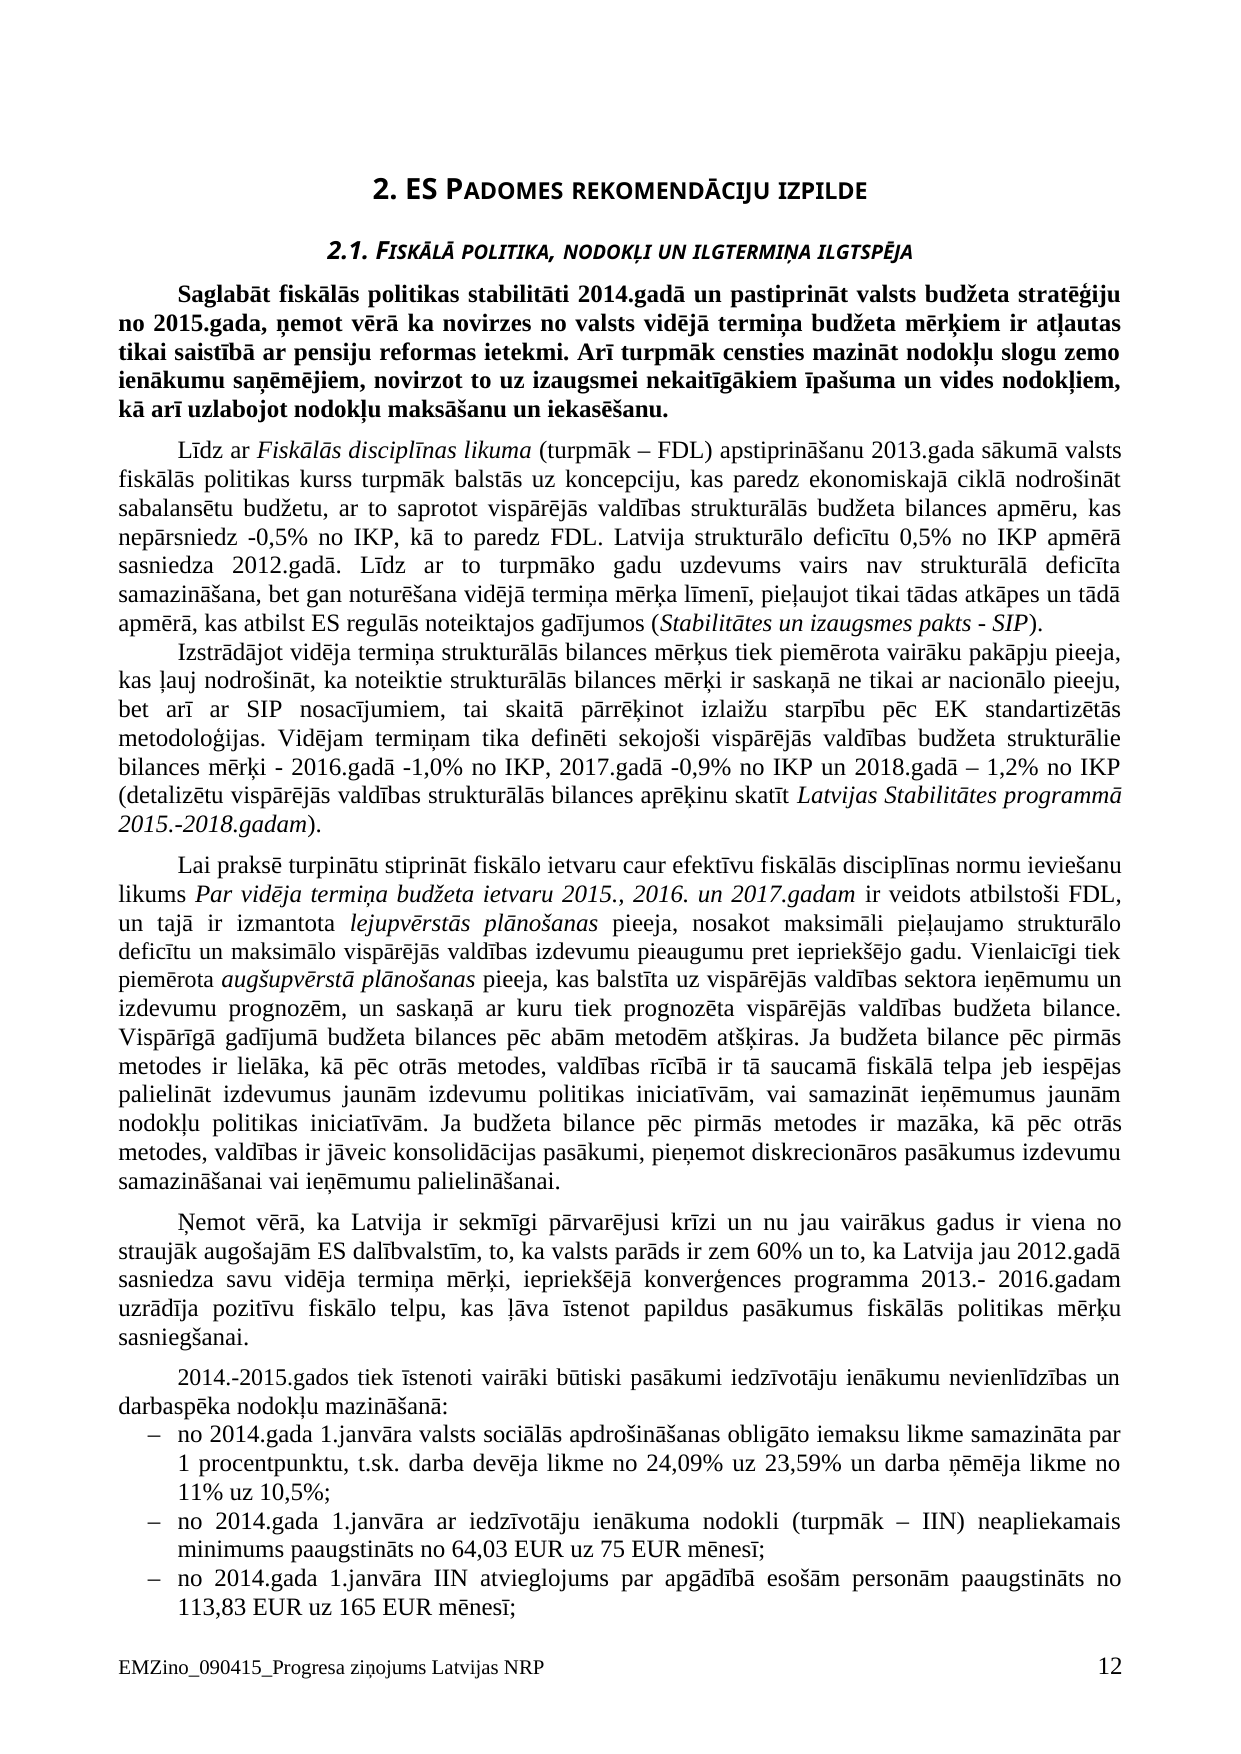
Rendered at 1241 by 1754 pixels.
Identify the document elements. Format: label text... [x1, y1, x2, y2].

subtitle 2. ES Padomes rekomendāciju izpilde [118, 168, 1122, 208]
subtitle 2.1. Fiskālā politika, nodokļi un ilgtermiņa ilgtspēja [118, 233, 1122, 267]
text 2014.-2015.gados tiek īstenoti vairāki būtiski pasākumi iedzīvotāju ienākumu nevienlīdzības un darbaspēka nodokļu mazināšanā: [118, 1363, 1122, 1419]
text Līdz ar Fiskālās disciplīnas likuma (turpmāk – FDL) apstiprināšanu 2013.gada sākumā valsts fiskālās politikas kurss turpmāk balstās uz koncepciju, kas paredz ekonomiskajā ciklā nodrošināt sabalansētu budžetu, ar to saprotot vispārējās valdības strukturālās budžeta bilances apmēru, kas nepārsniedz -0,5% no IKP, kā to paredz FDL. Latvija strukturālo deficītu 0,5% no IKP apmērā sasniedza 2012.gadā. Līdz ar to turpmāko gadu uzdevums vairs nav strukturālā deficīta samazināšana, bet gan noturēšana vidējā termiņa mērķa līmenī, pieļaujot tikai tādas atkāpes un tādā apmērā, kas atbilst ES regulās noteiktajos gadījumos (Stabilitātes un izaugsmes pakts - SIP). [118, 436, 1122, 637]
text Izstrādājot vidēja termiņa strukturālās bilances mērķus tiek piemērota vairāku pakāpju pieeja, kas ļauj nodrošināt, ka noteiktie strukturālās bilances mērķi ir saskaņā ne tikai ar nacionālo pieeju, bet arī ar SIP nosacījumiem, tai skaitā pārrēķinot izlaižu starpību pēc EK standartizētās metodoloģijas. Vidējam termiņam tika definēti sekojoši vispārējās valdības budžeta strukturālie bilances mērķi - 2016.gadā -1,0% no IKP, 2017.gadā -0,9% no IKP un 2018.gadā – 1,2% no IKP (detalizētu vispārējās valdības strukturālās bilances aprēķinu skatīt Latvijas Stabilitātes programmā 2015.-2018.gadam). [118, 637, 1122, 838]
text Ņemot vērā, ka Latvija ir sekmīgi pārvarējusi krīzi un nu jau vairākus gadus ir viena no straujāk augošajām ES dalībvalstīm, to, ka valsts parāds ir zem 60% un to, ka Latvija jau 2012.gadā sasniedza savu vidēja termiņa mērķi, iepriekšējā konverģences programma 2013.- 2016.gadam uzrādīja pozitīvu fiskālo telpu, kas ļāva īstenot papildus pasākumus fiskālās politikas mērķu sasniegšanai. [118, 1207, 1122, 1351]
list no 2014.gada 1.janvāra ar iedzīvotāju ienākuma nodokli (turpmāk – IIN) neapliekamais minimums paaugstināts no 64,03 EUR uz 75 EUR mēnesī; [148, 1506, 1122, 1563]
list no 2014.gada 1.janvāra valsts sociālās apdrošināšanas obligāto iemaksu likme samazināta par 1 procentpunktu, t.sk. darba devēja likme no 24,09% uz 23,59% un darba ņēmēja likme no 11% uz 10,5%; [148, 1419, 1122, 1506]
text Saglabāt fiskālās politikas stabilitāti 2014.gadā un pastiprināt valsts budžeta stratēģiju no 2015.gada, ņemot vērā ka novirzes no valsts vidējā termiņa budžeta mērķiem ir atļautas tikai saistībā ar pensiju reformas ietekmi. Arī turpmāk censties mazināt nodokļu slogu zemo ienākumu saņēmējiem, novirzot to uz izaugsmei nekaitīgākiem īpašuma un vides nodokļiem, kā arī uzlabojot nodokļu maksāšanu un iekasēšanu. [118, 279, 1122, 423]
list no 2014.gada 1.janvāra IIN atvieglojums par apgādībā esošām personām paaugstināts no 113,83 EUR uz 165 EUR mēnesī; [148, 1563, 1122, 1621]
text Lai praksē turpinātu stiprināt fiskālo ietvaru caur efektīvu fiskālās disciplīnas normu ieviešanu likums Par vidēja termiņa budžeta ietvaru 2015., 2016. un 2017.gadam ir veidots atbilstoši FDL, un tajā ir izmantota lejupvērstās plānošanas pieeja, nosakot maksimāli pieļaujamo strukturālo deficītu un maksimālo vispārējās valdības izdevumu pieaugumu pret iepriekšējo gadu. Vienlaicīgi tiek piemērota augšupvērstā plānošanas pieeja, kas balstīta uz vispārējās valdības sektora ieņēmumu un izdevumu prognozēm, un saskaņā ar kuru tiek prognozēta vispārējās valdības budžeta bilance. Vispārīgā gadījumā budžeta bilances pēc abām metodēm atšķiras. Ja budžeta bilance pēc pirmās metodes ir lielāka, kā pēc otrās metodes, valdības rīcībā ir tā saucamā fiskālā telpa jeb iespējas palielināt izdevumus jaunām izdevumu politikas iniciatīvām, vai samazināt ieņēmumus jaunām nodokļu politikas iniciatīvām. Ja budžeta bilance pēc pirmās metodes ir mazāka, kā pēc otrās metodes, valdības ir jāveic konsolidācijas pasākumi, pieņemot diskrecionāros pasākumus izdevumu samazināšanai vai ieņēmumu palielināšanai. [118, 851, 1122, 1194]
